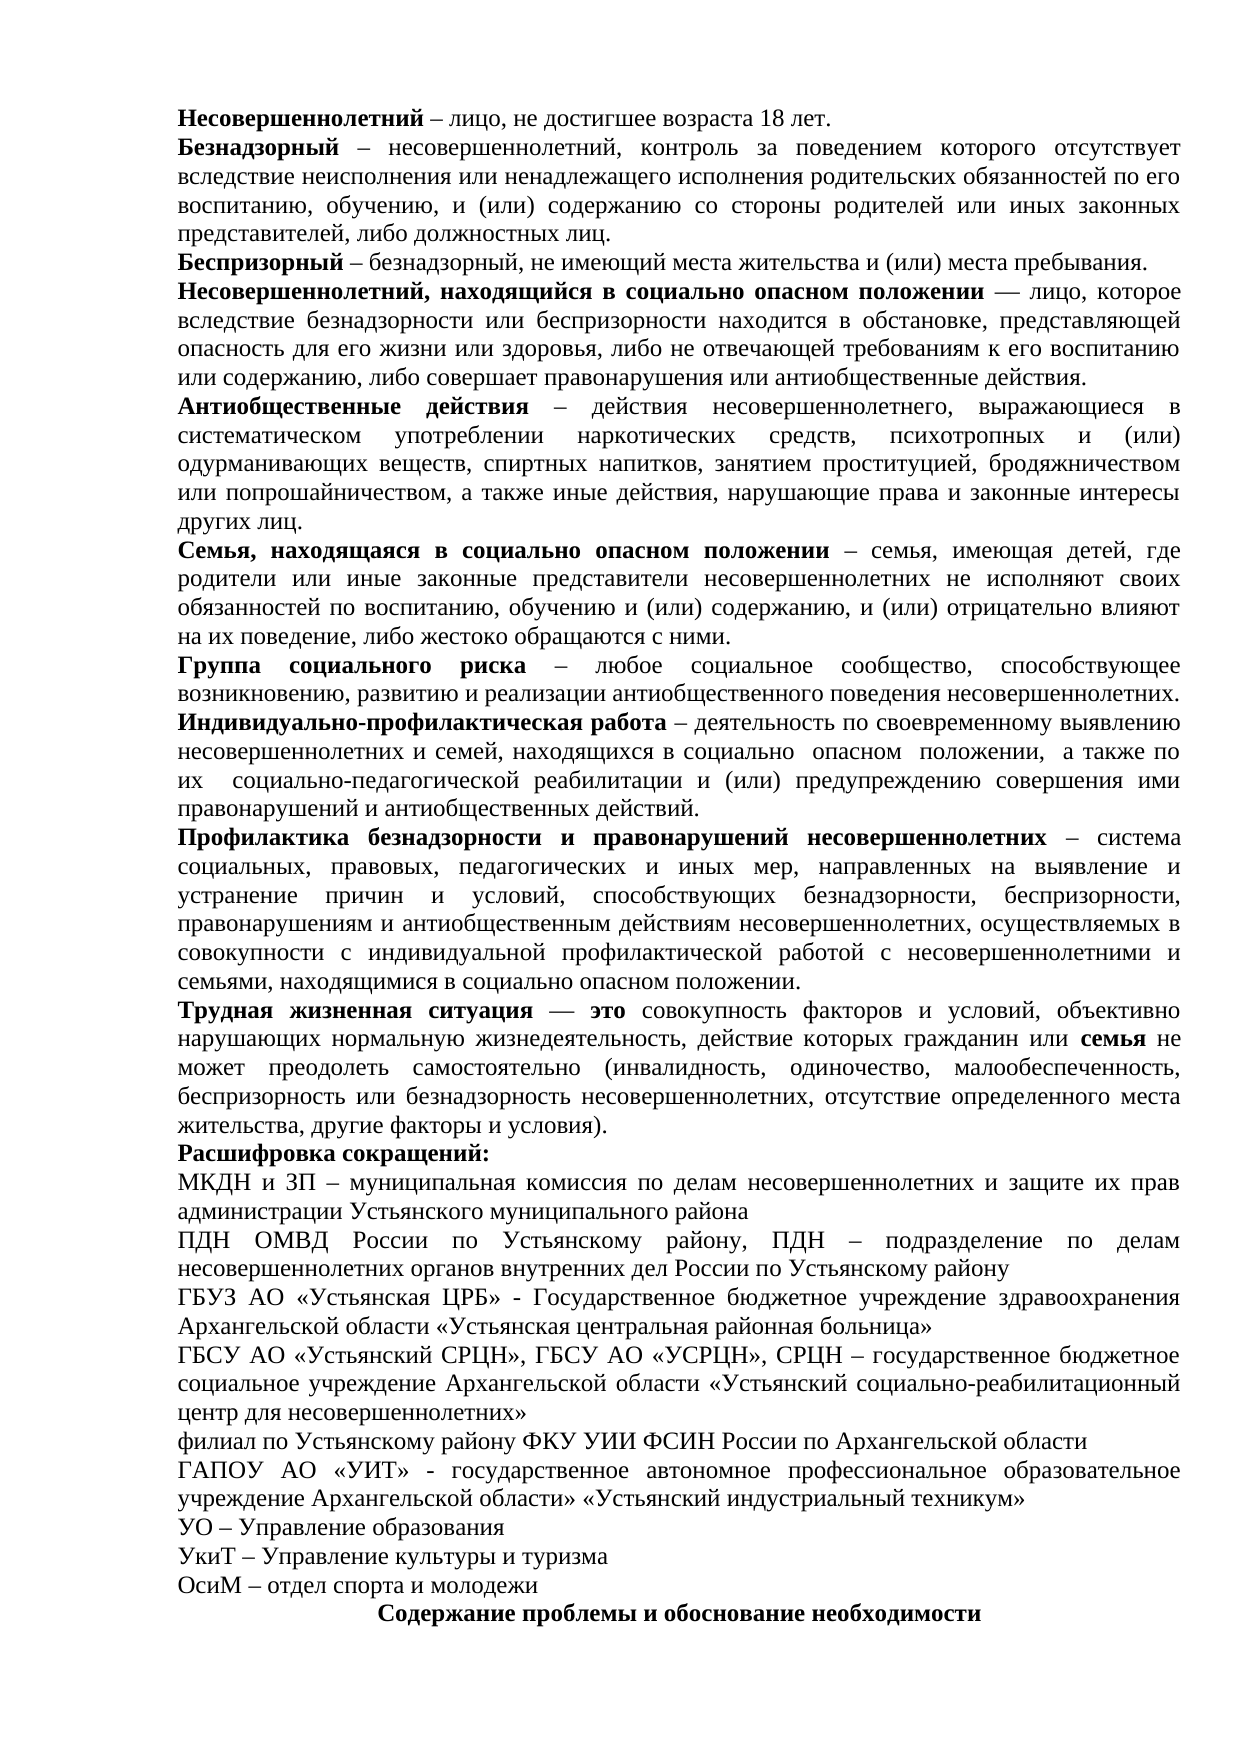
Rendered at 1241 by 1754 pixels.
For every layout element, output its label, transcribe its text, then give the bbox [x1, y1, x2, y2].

text Семья, находящаяся в социально опасном положении – семья, имеющая детей, где родители или иные законные представители несовершеннолетних не исполняют своих обязанностей по воспитанию, обучению и (или) содержанию, и (или) отрицательно влияют на их поведение, либо жестоко обращаются с ними. [177, 535, 1181, 650]
text Антиобщественные действия – действия несовершеннолетнего, выражающиеся в систематическом употреблении наркотических средств, психотропных и (или) одурманивающих веществ, спиртных напитков, занятием проституцией, бродяжничеством или попрошайничеством, а также иные действия, нарушающие права и законные интересы других лиц. [177, 391, 1181, 535]
text ПДН ОМВД России по Устьянскому району, ПДН – подразделение по делам несовершеннолетних органов внутренних дел России по Устьянскому району [177, 1225, 1181, 1282]
text ГАПОУ АО «УИТ» - государственное автономное профессиональное образовательное учреждение Архангельской области» «Устьянский индустриальный техникум» [177, 1455, 1181, 1512]
text Расшифровка сокращений: [177, 1138, 1181, 1167]
text Индивидуально-профилактическая работа – деятельность по своевременному выявлению несовершеннолетних и семей, находящихся в социально опасном положении, а также по их социально-педагогической реабилитации и (или) предупреждению совершения ими правонарушений и антиобщественных действий. [177, 707, 1181, 822]
text ОсиМ – отдел спорта и молодежи [177, 1570, 1181, 1598]
text Содержание проблемы и обоснование необходимости [177, 1598, 1181, 1627]
text УкиТ – Управление культуры и туризма [177, 1541, 1181, 1570]
text Группа социального риска – любое социальное сообщество, способствующее возникновению, развитию и реализации антиобщественного поведения несовершеннолетних. [177, 650, 1181, 707]
text Несовершеннолетний – лицо, не достигшее возраста 18 лет. [177, 103, 1181, 132]
text Трудная жизненная ситуация — это совокупность факторов и условий, объективно нарушающих нормальную жизнедеятельность, действие которых гражданин или семья не может преодолеть самостоятельно (инвалидность, одиночество, малообеспеченность, беспризорность или безнадзорность несовершеннолетних, отсутствие определенного места жительства, другие факторы и условия). [177, 995, 1181, 1138]
text МКДН и ЗП – муниципальная комиссия по делам несовершеннолетних и защите их прав администрации Устьянского муниципального района [177, 1167, 1181, 1225]
text филиал по Устьянскому району ФКУ УИИ ФСИН России по Архангельской области [177, 1426, 1181, 1455]
text Профилактика безнадзорности и правонарушений несовершеннолетних – система социальных, правовых, педагогических и иных мер, направленных на выявление и устранение причин и условий, способствующих безнадзорности, беспризорности, правонарушениям и антиобщественным действиям несовершеннолетних, осуществляемых в совокупности с индивидуальной профилактической работой с несовершеннолетними и семьями, находящимися в социально опасном положении. [177, 822, 1181, 995]
text Безнадзорный – несовершеннолетний, контроль за поведением которого отсутствует вследствие неисполнения или ненадлежащего исполнения родительских обязанностей по его воспитанию, обучению, и (или) содержанию со стороны родителей или иных законных представителей, либо должностных лиц. [177, 132, 1181, 247]
text УО – Управление образования [177, 1512, 1181, 1541]
text Несовершеннолетний, находящийся в социально опасном положении — лицо, которое вследствие безнадзорности или беспризорности находится в обстановке, представляющей опасность для его жизни или здоровья, либо не отвечающей требованиям к его воспитанию или содержанию, либо совершает правонарушения или антиобщественные действия. [177, 276, 1181, 391]
text ГБУЗ АО «Устьянская ЦРБ» - Государственное бюджетное учреждение здравоохранения Архангельской области «Устьянская центральная районная больница» [177, 1282, 1181, 1340]
text Беспризорный – безнадзорный, не имеющий места жительства и (или) места пребывания. [177, 247, 1181, 276]
text ГБСУ АО «Устьянский СРЦН», ГБСУ АО «УСРЦН», СРЦН – государственное бюджетное социальное учреждение Архангельской области «Устьянский социально-реабилитационный центр для несовершеннолетних» [177, 1340, 1181, 1426]
